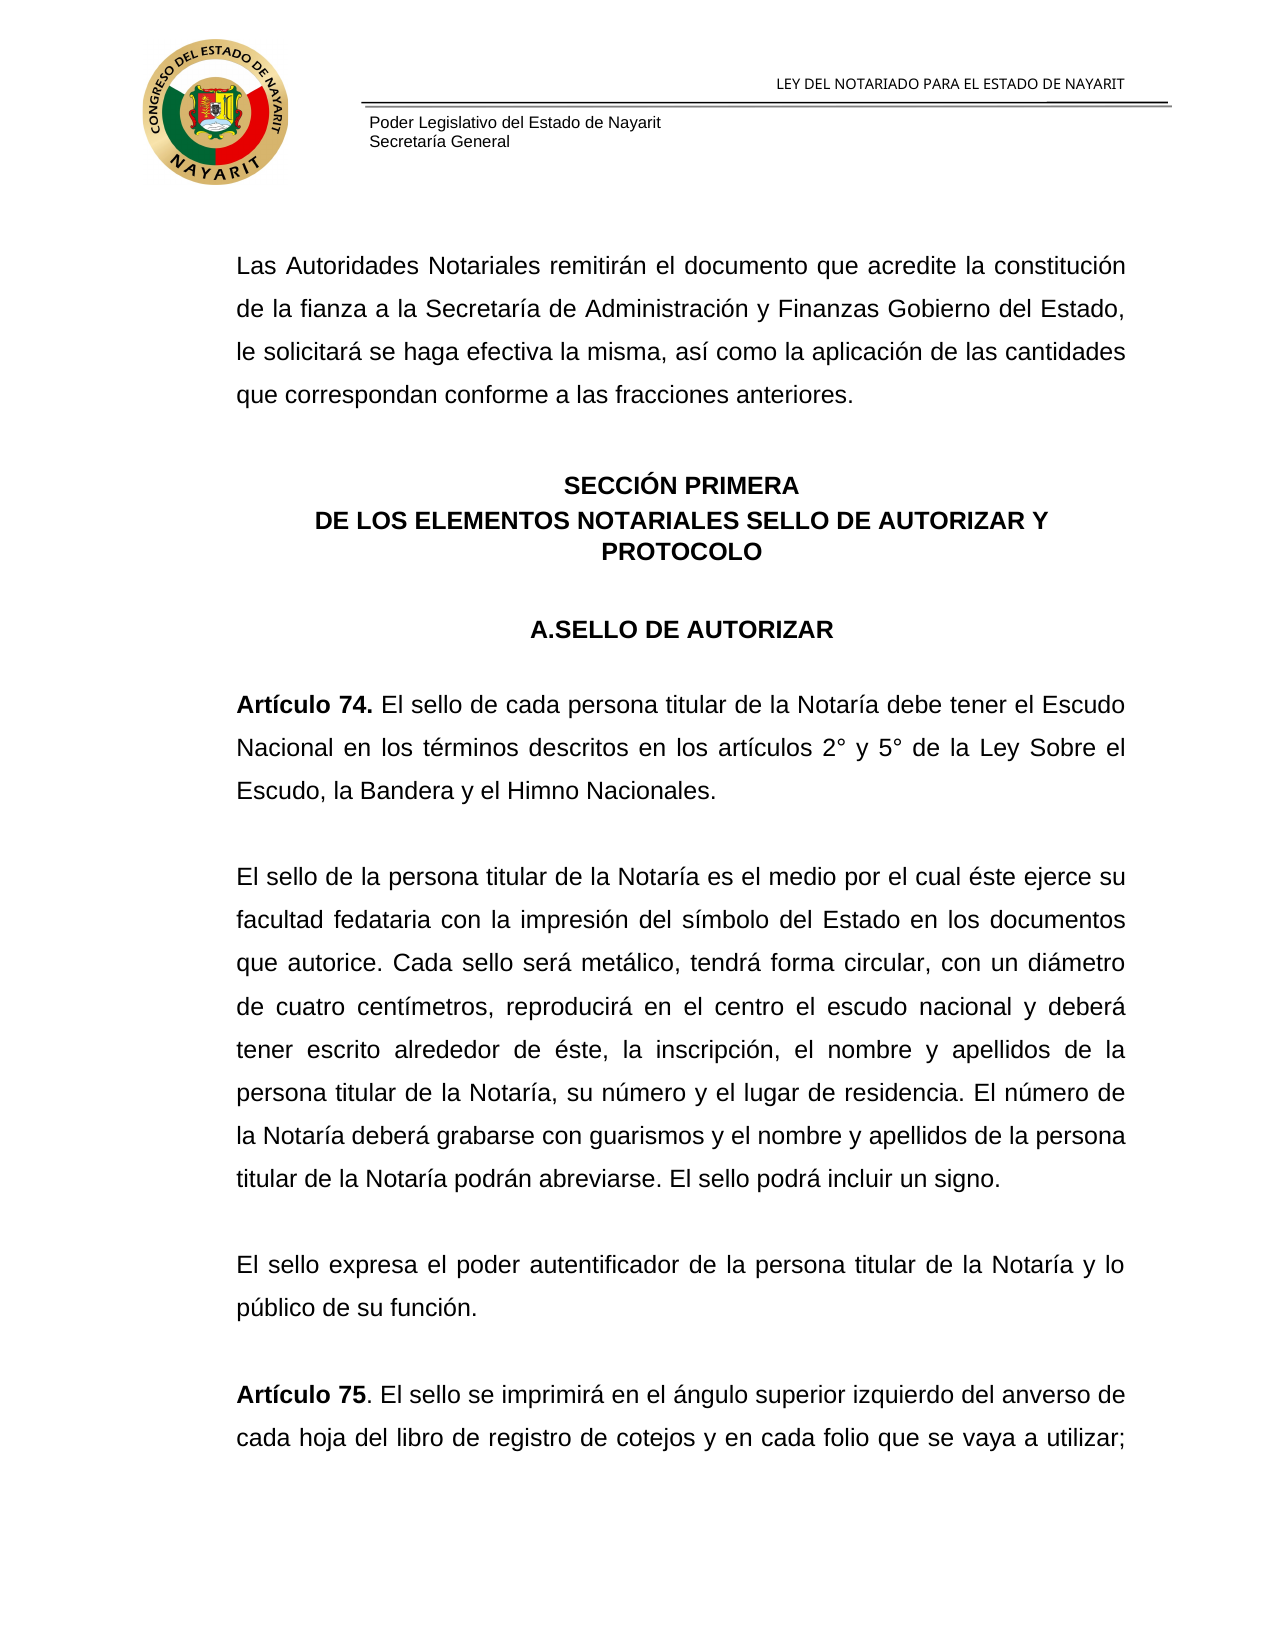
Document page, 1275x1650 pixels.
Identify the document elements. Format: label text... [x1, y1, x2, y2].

text Las Autoridades Notariales remitirán el documento que acredite la constitución de la fianza a la Secretaría de Administración y Finanzas Gobierno del Estado, le solicitará se haga efectiva la misma, así como la aplicación de las cantidades que correspondan conforme a las fracciones anteriores. [236, 251, 1127, 409]
subtitle SECCIÓN PRIMERA [236, 471, 1127, 499]
picture [142, 39, 289, 185]
subtitle DE LOS ELEMENTOS NOTARIALES SELLO DE AUTORIZAR Y PROTOCOLO [236, 506, 1127, 566]
text Artículo 74. El sello de cada persona titular de la Notaría debe tener el Escudo Nacional en los términos descritos en los artículos 2° y 5° de la Ley Sobre el Escudo, la Bandera y el Himno Nacionales. [236, 689, 1127, 804]
text El sello expresa el poder autentificador de la persona titular de la Notaría y lo público de su función. [236, 1250, 1127, 1322]
subtitle A.SELLO DE AUTORIZAR [236, 615, 1127, 644]
text El sello de la persona titular de la Notaría es el medio por el cual éste ejerce su facultad fedataria con la impresión del símbolo del Estado en los documentos que autorice. Cada sello será metálico, tendrá forma circular, con un diámetro de cuatro centímetros, reproducirá en el centro el escudo nacional y deberá tener escrito alrededor de éste, la inscripción, el nombre y apellidos de la persona titular de la Notaría, su número y el lugar de residencia. El número de la Notaría deberá grabarse con guarismos y el nombre y apellidos de la persona titular de la Notaría podrán abreviarse. El sello podrá incluir un signo. [236, 862, 1127, 1193]
